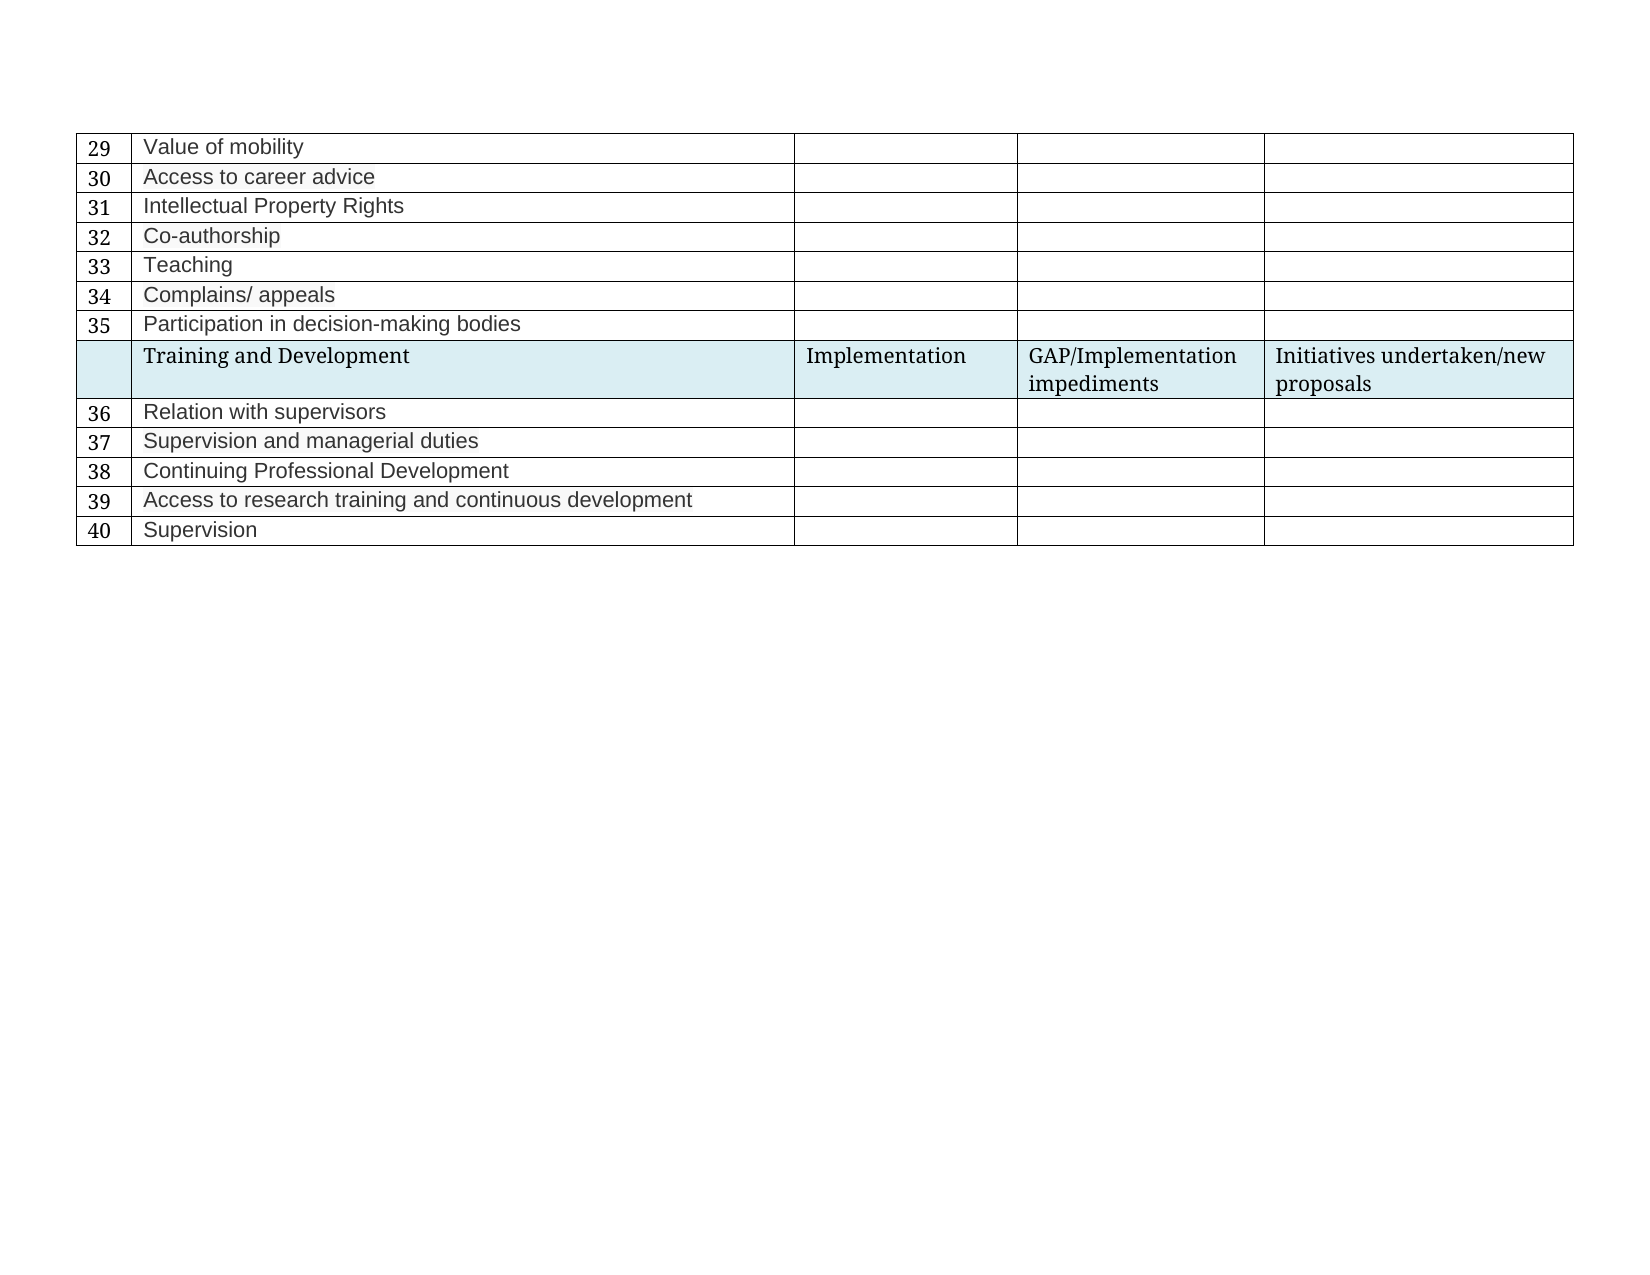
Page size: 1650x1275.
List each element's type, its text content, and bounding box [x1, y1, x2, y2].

table_cell [1265, 487, 1573, 516]
table_cell [1265, 252, 1573, 281]
table_cell [1265, 193, 1573, 222]
table_cell 31 [77, 193, 131, 222]
table_cell Supervision and managerial duties [132, 428, 794, 457]
table_cell [795, 134, 1017, 163]
table_cell [795, 193, 1017, 222]
table_cell [795, 164, 1017, 192]
table_cell 34 [77, 282, 131, 310]
table_cell [1265, 399, 1573, 427]
table_cell [1265, 134, 1573, 163]
table_cell 39 [77, 487, 131, 516]
table_cell 37 [77, 428, 131, 457]
table_cell Continuing Professional Development [132, 458, 794, 486]
table_cell [1018, 428, 1264, 457]
table_cell [1265, 282, 1573, 310]
table_cell Initiatives undertaken/new proposals [1265, 341, 1573, 398]
table_cell [77, 341, 131, 398]
table_cell Training and Development [132, 341, 794, 398]
table_cell [1018, 399, 1264, 427]
table_cell Intellectual Property Rights [132, 193, 794, 222]
table_cell 33 [77, 252, 131, 281]
table_cell Access to career advice [132, 164, 794, 192]
table_cell [1018, 164, 1264, 192]
table_cell [1018, 311, 1264, 340]
table_cell [1018, 282, 1264, 310]
table_cell [1018, 487, 1264, 516]
table_cell [1018, 134, 1264, 163]
table_cell Complains/ appeals [132, 282, 794, 310]
table_cell Access to research training and continuous development [132, 487, 794, 516]
table_cell [1265, 517, 1573, 545]
table_cell [795, 311, 1017, 340]
table_cell [1018, 193, 1264, 222]
table_cell 40 [77, 517, 131, 545]
table_cell [1265, 223, 1573, 251]
table_cell [795, 487, 1017, 516]
table_cell 35 [77, 311, 131, 340]
table_cell 36 [77, 399, 131, 427]
table_cell [795, 223, 1017, 251]
table_cell Supervision [132, 517, 794, 545]
table_cell Value of mobility [132, 134, 794, 163]
table_cell [1018, 223, 1264, 251]
table_cell Co-authorship [132, 223, 794, 251]
table_cell Participation in decision-making bodies [132, 311, 794, 340]
table_cell [1265, 164, 1573, 192]
table_cell Implementation [795, 341, 1017, 398]
table_cell [795, 282, 1017, 310]
table_cell Relation with supervisors [132, 399, 794, 427]
table_cell [795, 517, 1017, 545]
table_cell 29 [77, 134, 131, 163]
table_cell GAP/Implementation impediments [1018, 341, 1264, 398]
table_cell [1265, 311, 1573, 340]
table_cell 38 [77, 458, 131, 486]
table_cell Teaching [132, 252, 794, 281]
table_cell [1265, 458, 1573, 486]
table_cell 32 [77, 223, 131, 251]
table_cell [795, 428, 1017, 457]
table_cell [795, 458, 1017, 486]
table_cell [1265, 428, 1573, 457]
table_cell [1018, 458, 1264, 486]
table_cell 30 [77, 164, 131, 192]
table_cell [1018, 517, 1264, 545]
table_cell [795, 252, 1017, 281]
table_cell [1018, 252, 1264, 281]
table_cell [795, 399, 1017, 427]
